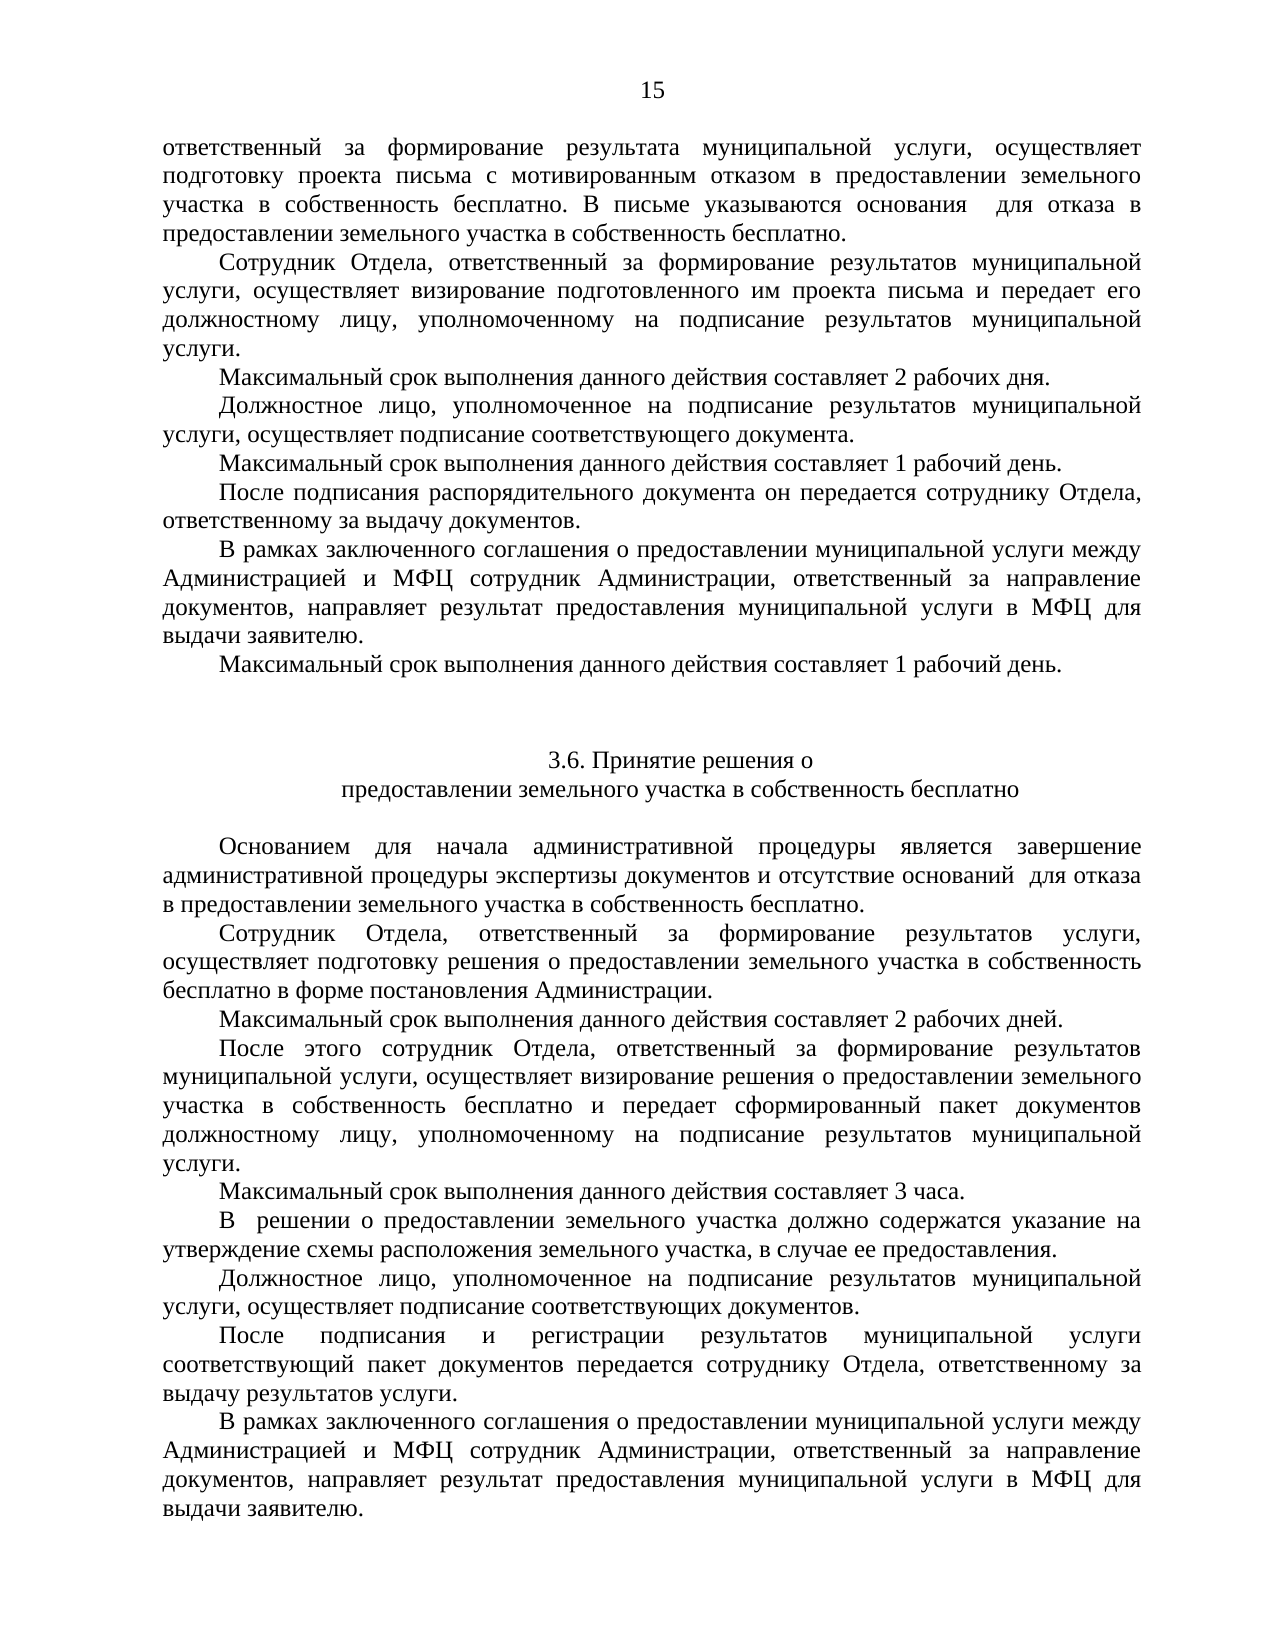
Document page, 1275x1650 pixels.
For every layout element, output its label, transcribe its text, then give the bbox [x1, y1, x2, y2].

text После подписания и регистрации результатов муниципальной услуги соответствующий пакет документов передается сотруднику Отдела, ответственному за выдачу результатов услуги. [162, 1320, 1142, 1406]
text предоставлении земельного участка в собственность бесплатно [162, 774, 1142, 803]
text В рамках заключенного соглашения о предоставлении муниципальной услуги между Администрацией и МФЦ сотрудник Администрации, ответственный за направление документов, направляет результат предоставления муниципальной услуги в МФЦ для выдачи заявителю. [162, 534, 1142, 649]
text Максимальный срок выполнения данного действия составляет 1 рабочий день. [162, 448, 1142, 477]
text Сотрудник Отдела, ответственный за формирование результатов услуги, осуществляет подготовку решения о предоставлении земельного участка в собственность бесплатно в форме постановления Администрации. [162, 918, 1142, 1004]
text Должностное лицо, уполномоченное на подписание результатов муниципальной услуги, осуществляет подписание соответствующих документов. [162, 1263, 1142, 1320]
text Максимальный срок выполнения данного действия составляет 2 рабочих дней. [162, 1004, 1142, 1033]
text 3.6. Принятие решения о [162, 745, 1142, 774]
text В решении о предоставлении земельного участка должно содержатся указание на утверждение схемы расположения земельного участка, в случае ее предоставления. [162, 1205, 1142, 1263]
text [162, 132, 1142, 247]
text Максимальный срок выполнения данного действия составляет 2 рабочих дня. [162, 362, 1142, 391]
text Сотрудник Отдела, ответственный за формирование результатов муниципальной услуги, осуществляет визирование подготовленного им проекта письма и передает его должностному лицу, уполномоченному на подписание результатов муниципальной услуги. [162, 247, 1142, 362]
text Максимальный срок выполнения данного действия составляет 1 рабочий день. [162, 649, 1142, 678]
text Максимальный срок выполнения данного действия составляет 3 часа. [162, 1176, 1142, 1205]
text После подписания распорядительного документа он передается сотруднику Отдела, ответственному за выдачу документов. [162, 477, 1142, 534]
text Должностное лицо, уполномоченное на подписание результатов муниципальной услуги, осуществляет подписание соответствующего документа. [162, 391, 1142, 448]
text В рамках заключенного соглашения о предоставлении муниципальной услуги между Администрацией и МФЦ сотрудник Администрации, ответственный за направление документов, направляет результат предоставления муниципальной услуги в МФЦ для выдачи заявителю. [162, 1406, 1142, 1521]
text После этого сотрудник Отдела, ответственный за формирование результатов муниципальной услуги, осуществляет визирование решения о предоставлении земельного участка в собственность бесплатно и передает сформированный пакет документов должностному лицу, уполномоченному на подписание результатов муниципальной услуги. [162, 1033, 1142, 1176]
text Основанием для начала административной процедуры является завершение административной процедуры экспертизы документов и отсутствие оснований для отказа в предоставлении земельного участка в собственность бесплатно. [162, 831, 1142, 918]
